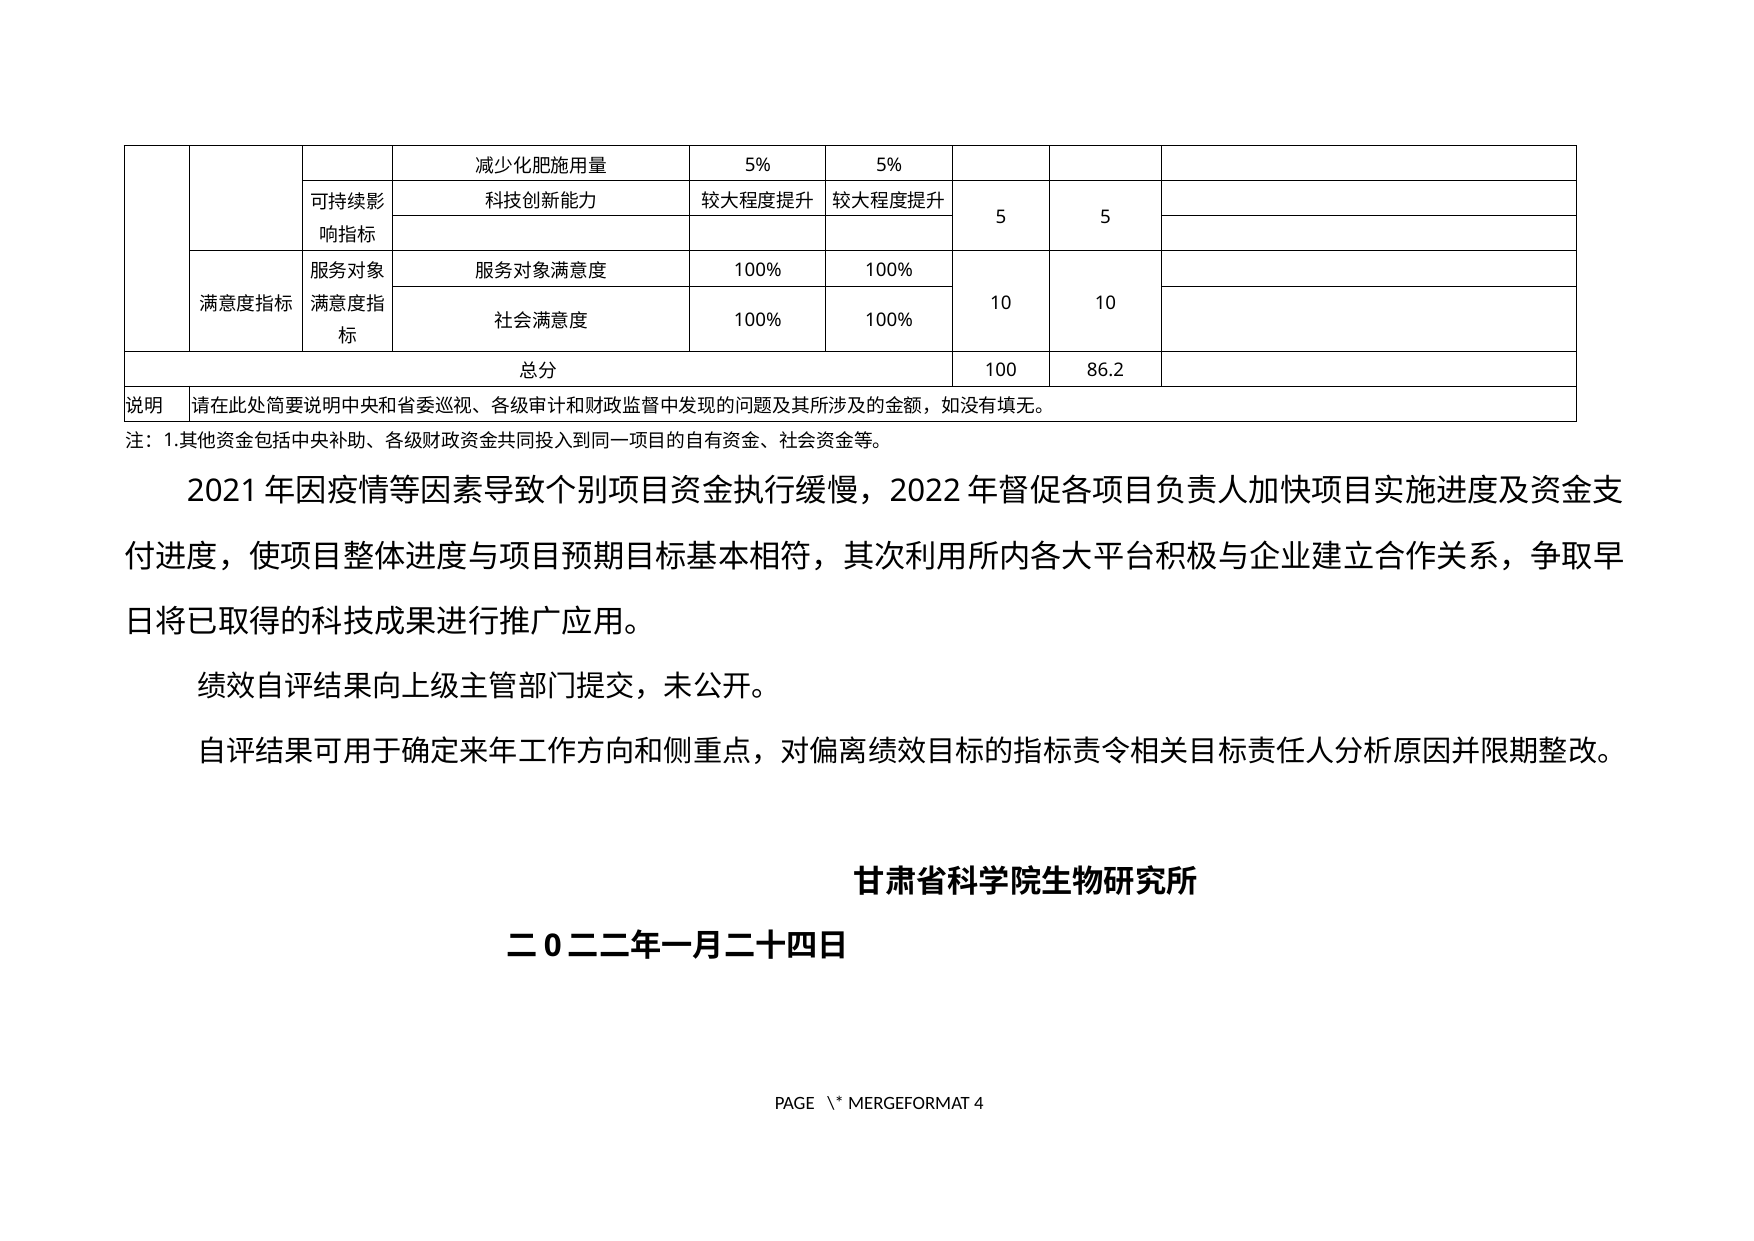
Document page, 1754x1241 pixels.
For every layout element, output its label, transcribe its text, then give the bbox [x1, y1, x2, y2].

table_cell 86.2 [1050, 352, 1161, 386]
table_cell 可持续影响指标 [303, 181, 392, 250]
table_cell 减少化肥施用量 [393, 146, 689, 180]
text 绩效自评结果向上级主管部门提交，未公开。 [124, 651, 1630, 716]
table_cell 较大程度提升 [690, 181, 825, 215]
table_cell 5% [690, 146, 825, 180]
table_cell [1162, 181, 1576, 215]
table_cell 100% [826, 251, 952, 286]
text 甘肃省科学院生物研究所 [124, 846, 1630, 911]
table_cell [393, 216, 689, 250]
table_cell 10 [1050, 251, 1161, 351]
table_cell 100 [953, 352, 1049, 386]
table_cell 100% [826, 287, 952, 351]
table_cell 100% [690, 287, 825, 351]
table_cell 注：1.其他资金包括中央补助、各级财政资金共同投入到同一项目的自有资金、社会资金等。 [124, 422, 1576, 456]
text 2021年因疫情等因素导致个别项目资金执行缓慢，2022年督促各项目负责人加快项目实施进度及资金支付进度，使项目整体进度与项目预期目标基本相符，其次利用所内各大平台积极与企业建立合作关系，争取早日将已取得的科技成果进行推广应用。 [124, 456, 1630, 651]
table_cell 5 [1050, 181, 1161, 250]
table_cell [826, 216, 952, 250]
table_cell 总分 [125, 352, 952, 386]
table_cell [690, 216, 825, 250]
text 自评结果可用于确定来年工作方向和侧重点，对偏离绩效目标的指标责令相关目标责任人分析原因并限期整改。 [124, 716, 1630, 781]
table_cell 5% [826, 146, 952, 180]
table_cell 科技创新能力 [393, 181, 689, 215]
table_cell [1162, 216, 1576, 250]
table_cell 较大程度提升 [826, 181, 952, 215]
table_cell 请在此处简要说明中央和省委巡视、各级审计和财政监督中发现的问题及其所涉及的金额，如没有填无。 [190, 387, 1576, 421]
table_cell 10 [953, 251, 1049, 351]
table_cell [1162, 146, 1576, 180]
table_cell 服务对象满意度指标 [303, 251, 392, 351]
table_cell 社会满意度 [393, 287, 689, 351]
table_cell 满意度指标 [190, 251, 302, 351]
table_cell [1162, 251, 1576, 286]
table_cell [1162, 287, 1576, 351]
table_cell 100% [690, 251, 825, 286]
table_cell 说明 [125, 387, 189, 421]
table_cell [1162, 352, 1576, 386]
table_cell 5 [953, 181, 1049, 250]
text 二0二二年一月二十四日 [124, 911, 1630, 976]
table_cell 服务对象满意度 [393, 251, 689, 286]
